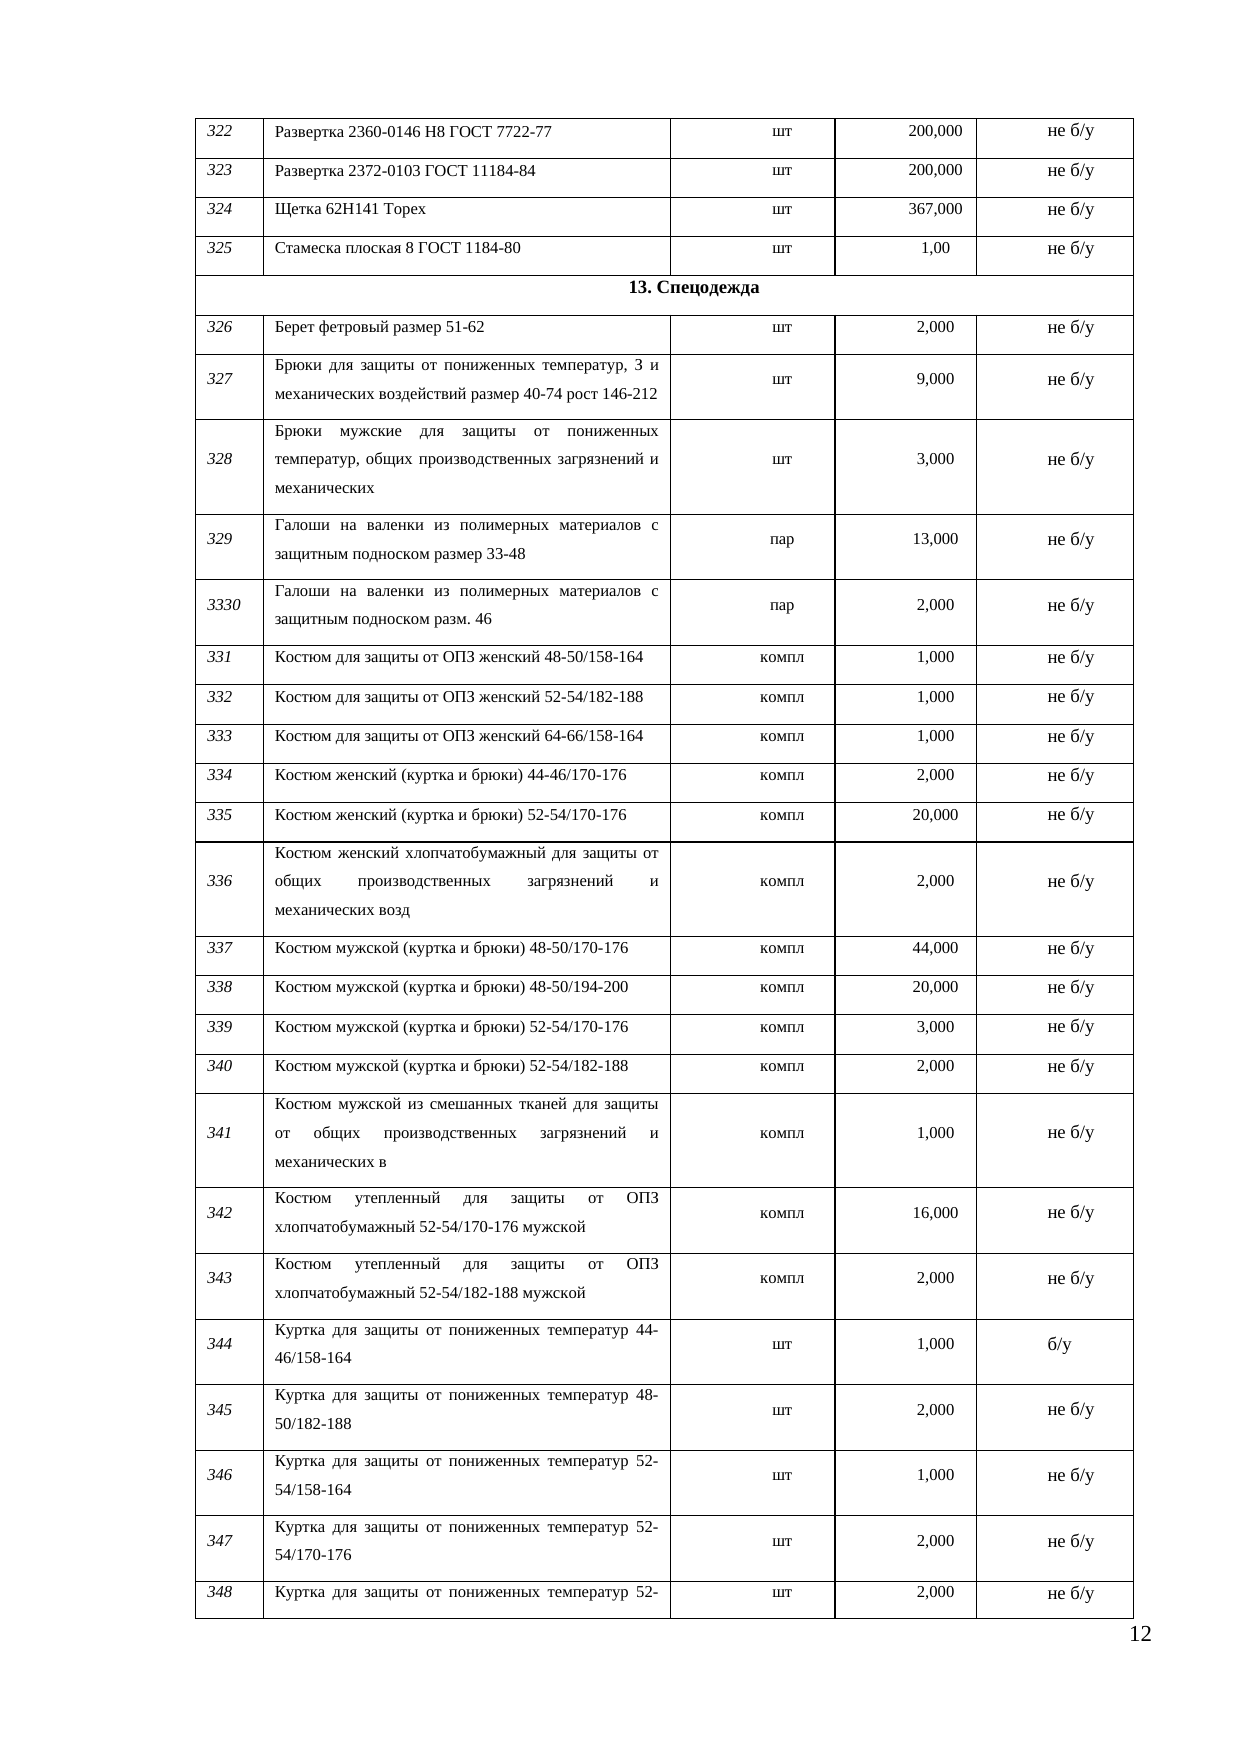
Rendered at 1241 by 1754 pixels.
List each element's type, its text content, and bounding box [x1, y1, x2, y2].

table_cell шт [671, 1516, 834, 1581]
table_cell 346 [196, 1451, 263, 1515]
table_cell не б/у [977, 1582, 1133, 1618]
table_cell не б/у [977, 580, 1133, 645]
table_cell шт [671, 198, 834, 236]
table_cell Костюм мужской (куртка и брюки) 52-54/182-188 [264, 1055, 670, 1093]
table_cell 2,000 [836, 1055, 976, 1093]
table_cell шт [671, 355, 834, 419]
table_cell компл [671, 1254, 834, 1318]
table_cell не б/у [977, 843, 1133, 936]
table_cell 20,000 [836, 803, 976, 841]
table_cell Костюм мужской (куртка и брюки) 48-50/194-200 [264, 976, 670, 1014]
table_cell Костюм утепленный для защиты от ОПЗ хлопчатобумажный 52-54/170-176 мужской [264, 1188, 670, 1253]
table_cell шт [671, 119, 834, 157]
table_cell 2,000 [836, 316, 976, 354]
table_cell Куртка для защиты от пониженных температур 52-54/158-164 [264, 1451, 670, 1515]
table_cell 13,000 [836, 515, 976, 579]
table_cell 340 [196, 1055, 263, 1093]
table_cell 20,000 [836, 976, 976, 1014]
table_cell 324 [196, 198, 263, 236]
table_cell компл [671, 937, 834, 975]
table_cell не б/у [977, 937, 1133, 975]
table_cell 1,000 [836, 1451, 976, 1515]
table_cell не б/у [977, 1188, 1133, 1253]
table_cell 3,000 [836, 420, 976, 514]
table_cell 333 [196, 725, 263, 763]
table_cell не б/у [977, 515, 1133, 579]
table_cell Костюм женский (куртка и брюки) 52-54/170-176 [264, 803, 670, 841]
table_cell 1,000 [836, 725, 976, 763]
table_cell 325 [196, 237, 263, 275]
table_cell 345 [196, 1385, 263, 1450]
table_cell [264, 1582, 670, 1618]
table_cell 322 [196, 119, 263, 157]
table_cell не б/у [977, 725, 1133, 763]
table_cell шт [671, 316, 834, 354]
table_cell 2,000 [836, 1254, 976, 1318]
table_cell компл [671, 1188, 834, 1253]
table_cell не б/у [977, 646, 1133, 684]
table_cell Развертка 2372-0103 ГОСТ 11184-84 [264, 159, 670, 197]
table_cell не б/у [977, 355, 1133, 419]
table_cell Костюм мужской (куртка и брюки) 52-54/170-176 [264, 1015, 670, 1053]
table_cell 336 [196, 843, 263, 936]
table_cell 200,000 [836, 159, 976, 197]
table_cell Развертка 2360-0146 H8 ГОСТ 7722-77 [264, 119, 670, 157]
table_cell не б/у [977, 1254, 1133, 1318]
table_cell Костюм женский хлопчатобумажный для защиты от общих производственных загрязнений и механических возд [264, 843, 670, 936]
table_cell 337 [196, 937, 263, 975]
table_cell Костюм для защиты от ОПЗ женский 52-54/182-188 [264, 685, 670, 723]
table_cell не б/у [977, 1451, 1133, 1515]
table_cell 44,000 [836, 937, 976, 975]
table_cell не б/у [977, 764, 1133, 802]
table_cell 335 [196, 803, 263, 841]
table_cell не б/у [977, 1015, 1133, 1053]
table_cell 343 [196, 1254, 263, 1318]
table_cell не б/у [977, 1094, 1133, 1187]
table_cell Галоши на валенки из полимерных материалов с защитным подноском размер 33-48 [264, 515, 670, 579]
table_cell Костюм утепленный для защиты от ОПЗ хлопчатобумажный 52-54/182-188 мужской [264, 1254, 670, 1318]
table_cell 2,000 [836, 843, 976, 936]
table_cell 1,00 [836, 237, 976, 275]
table_cell шт [671, 420, 834, 514]
table_cell 323 [196, 159, 263, 197]
table_cell Куртка для защиты от пониженных температур 44-46/158-164 [264, 1320, 670, 1384]
table_cell Стамеска плоская 8 ГОСТ 1184-80 [264, 237, 670, 275]
table_cell компл [671, 1055, 834, 1093]
table_cell компл [671, 976, 834, 1014]
table_cell компл [671, 646, 834, 684]
table_cell компл [671, 1015, 834, 1053]
table_cell б/у [977, 1320, 1133, 1384]
table_cell Костюм для защиты от ОПЗ женский 64-66/158-164 [264, 725, 670, 763]
table_cell 367,000 [836, 198, 976, 236]
table_cell шт [671, 1582, 834, 1618]
table_cell Щетка 62H141 Topex [264, 198, 670, 236]
table_cell 338 [196, 976, 263, 1014]
table_cell компл [671, 764, 834, 802]
table_cell пар [671, 515, 834, 579]
table_cell 2,000 [836, 1385, 976, 1450]
table_cell шт [671, 1320, 834, 1384]
table_cell не б/у [977, 1516, 1133, 1581]
table_cell 331 [196, 646, 263, 684]
table_cell Куртка для защиты от пониженных температур 48-50/182-188 [264, 1385, 670, 1450]
table_cell 9,000 [836, 355, 976, 419]
table_cell 334 [196, 764, 263, 802]
table_cell компл [671, 1094, 834, 1187]
table_cell 3330 [196, 580, 263, 645]
table_cell 1,000 [836, 1320, 976, 1384]
table_cell не б/у [977, 1055, 1133, 1093]
table_cell не б/у [977, 420, 1133, 514]
table_cell 3,000 [836, 1015, 976, 1053]
table_cell Галоши на валенки из полимерных материалов с защитным подноском разм. 46 [264, 580, 670, 645]
table_cell 16,000 [836, 1188, 976, 1253]
table_cell 2,000 [836, 580, 976, 645]
table_cell Костюм для защиты от ОПЗ женский 48-50/158-164 [264, 646, 670, 684]
table_cell 327 [196, 355, 263, 419]
table_cell не б/у [977, 685, 1133, 723]
table_cell 13. Спецодежда [196, 276, 1133, 314]
table_cell не б/у [977, 1385, 1133, 1450]
table_cell Костюм мужской (куртка и брюки) 48-50/170-176 [264, 937, 670, 975]
table_cell не б/у [977, 976, 1133, 1014]
table_cell Костюм мужской из смешанных тканей для защиты от общих производственных загрязнений и механических в [264, 1094, 670, 1187]
table_cell 326 [196, 316, 263, 354]
table_cell компл [671, 843, 834, 936]
table_cell шт [671, 1451, 834, 1515]
table_cell пар [671, 580, 834, 645]
table_cell компл [671, 725, 834, 763]
table_cell шт [671, 237, 834, 275]
table_cell Костюм женский (куртка и брюки) 44-46/170-176 [264, 764, 670, 802]
table_cell 342 [196, 1188, 263, 1253]
table_cell 339 [196, 1015, 263, 1053]
table_cell 200,000 [836, 119, 976, 157]
table_cell 329 [196, 515, 263, 579]
table_cell шт [671, 1385, 834, 1450]
table_cell не б/у [977, 198, 1133, 236]
table_cell Брюки мужские для защиты от пониженных температур, общих производственных загрязнений и механических [264, 420, 670, 514]
table_cell 1,000 [836, 646, 976, 684]
table_cell 328 [196, 420, 263, 514]
table_cell не б/у [977, 316, 1133, 354]
table_cell не б/у [977, 237, 1133, 275]
table_cell не б/у [977, 119, 1133, 157]
table_cell шт [671, 159, 834, 197]
table_cell не б/у [977, 803, 1133, 841]
table_cell 341 [196, 1094, 263, 1187]
table_cell 2,000 [836, 1516, 976, 1581]
table_cell 1,000 [836, 685, 976, 723]
table_cell Берет фетровый размер 51-62 [264, 316, 670, 354]
table_cell 2,000 [836, 764, 976, 802]
table_cell компл [671, 685, 834, 723]
table_cell 332 [196, 685, 263, 723]
table_cell 348 [196, 1582, 263, 1618]
table_cell 347 [196, 1516, 263, 1581]
table_cell компл [671, 803, 834, 841]
table_cell 344 [196, 1320, 263, 1384]
table_cell Куртка для защиты от пониженных температур 52-54/170-176 [264, 1516, 670, 1581]
table_cell 1,000 [836, 1094, 976, 1187]
table_cell Брюки для защиты от пониженных температур, З и механических воздействий размер 40-74 рост 146-212 [264, 355, 670, 419]
table_cell 2,000 [836, 1582, 976, 1618]
table_cell не б/у [977, 159, 1133, 197]
